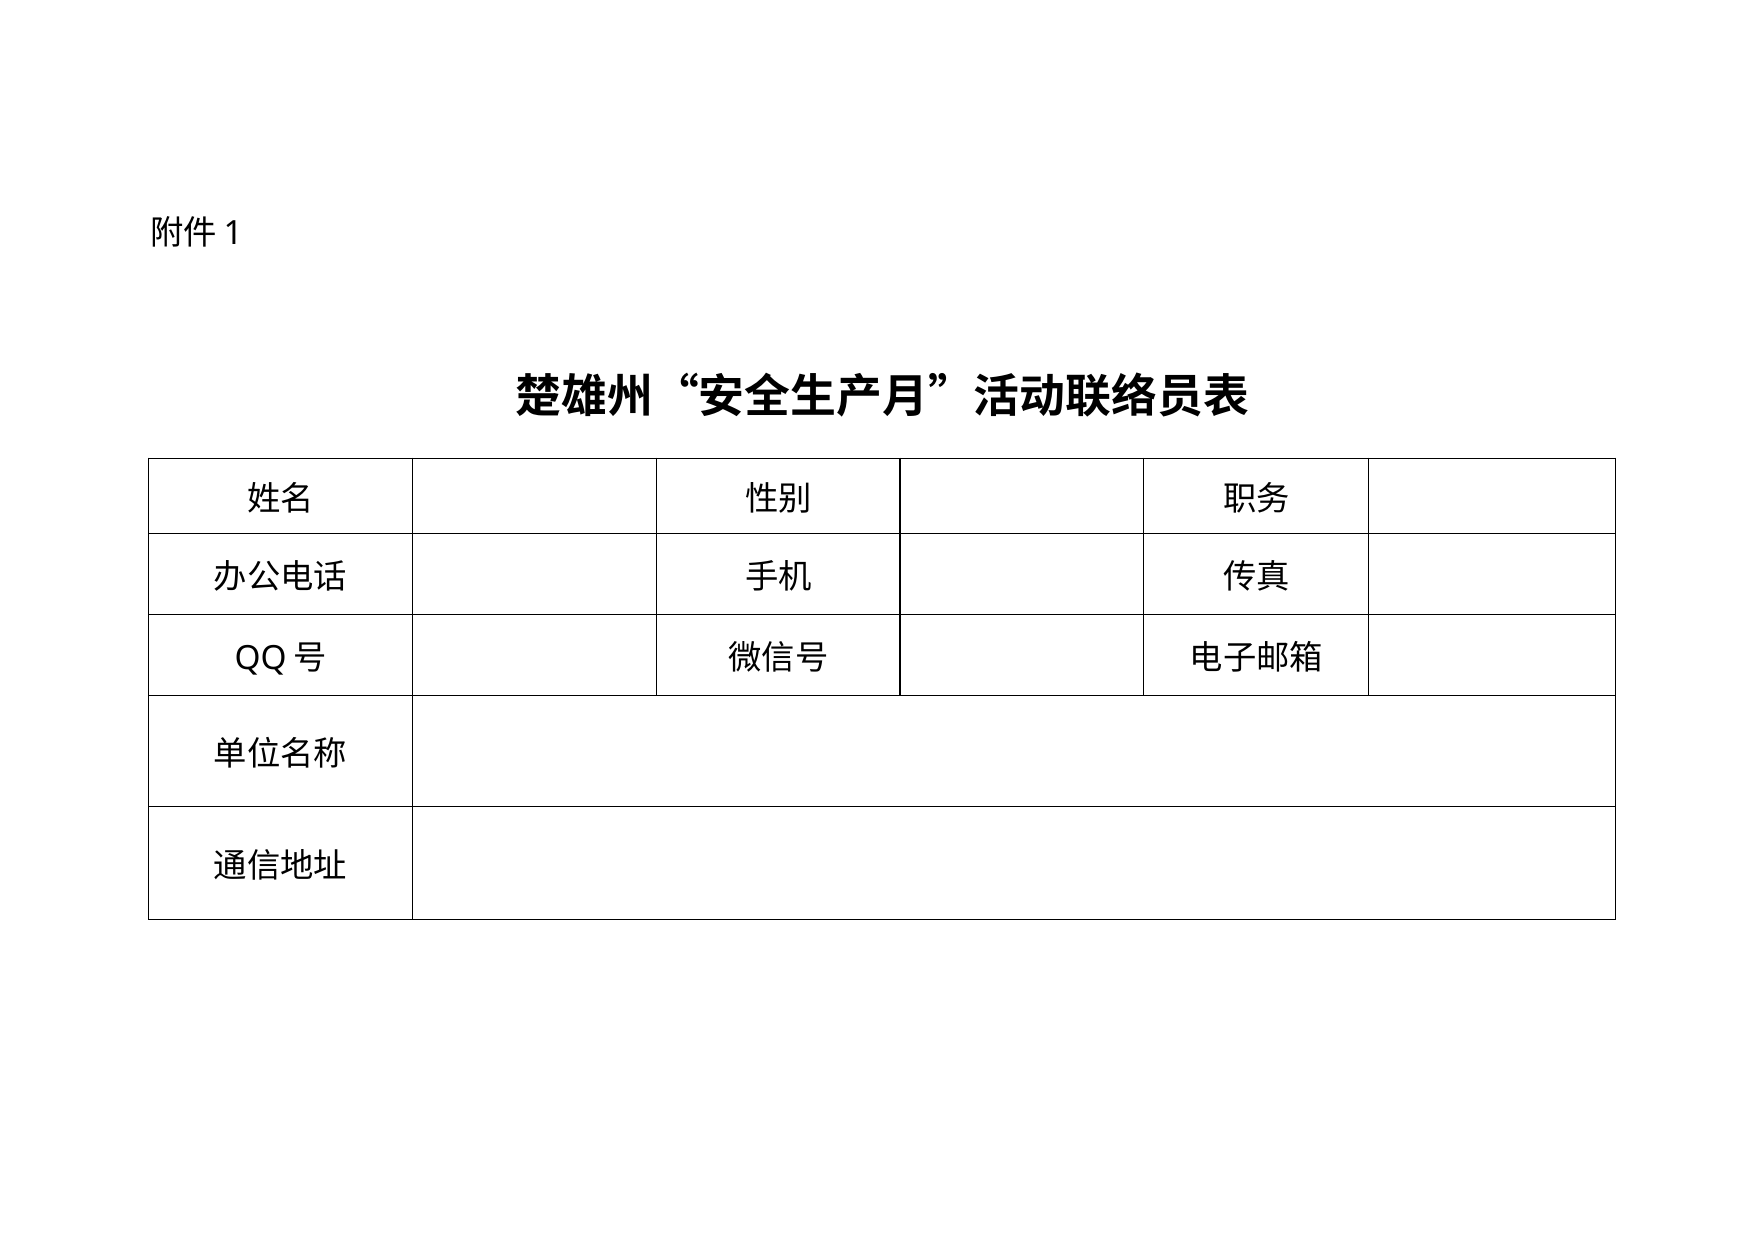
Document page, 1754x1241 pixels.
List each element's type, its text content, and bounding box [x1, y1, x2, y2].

text 附件1 [150, 198, 1604, 263]
table_cell 电子邮箱 [1144, 615, 1368, 695]
table_cell 通信地址 [149, 807, 412, 919]
table_cell QQ号 [149, 615, 412, 695]
table_cell 性别 [657, 459, 899, 533]
table_cell [413, 534, 656, 614]
table_cell 单位名称 [149, 696, 412, 806]
table_cell [1369, 615, 1615, 695]
table_cell [901, 459, 1143, 533]
table_cell 姓名 [149, 459, 412, 533]
table_cell [413, 807, 1615, 919]
table_header 楚雄州“安全生产月”活动联络员表 [149, 328, 1615, 458]
table_cell [413, 696, 1615, 806]
table_cell [413, 459, 656, 533]
table_cell [413, 615, 656, 695]
table_cell [901, 615, 1143, 695]
table_cell 手机 [657, 534, 899, 614]
table_cell 办公电话 [149, 534, 412, 614]
table_cell [1369, 534, 1615, 614]
table_cell [1369, 459, 1615, 533]
table_cell 职务 [1144, 459, 1368, 533]
table_cell [901, 534, 1143, 614]
table_cell 传真 [1144, 534, 1368, 614]
table_cell 微信号 [657, 615, 899, 695]
